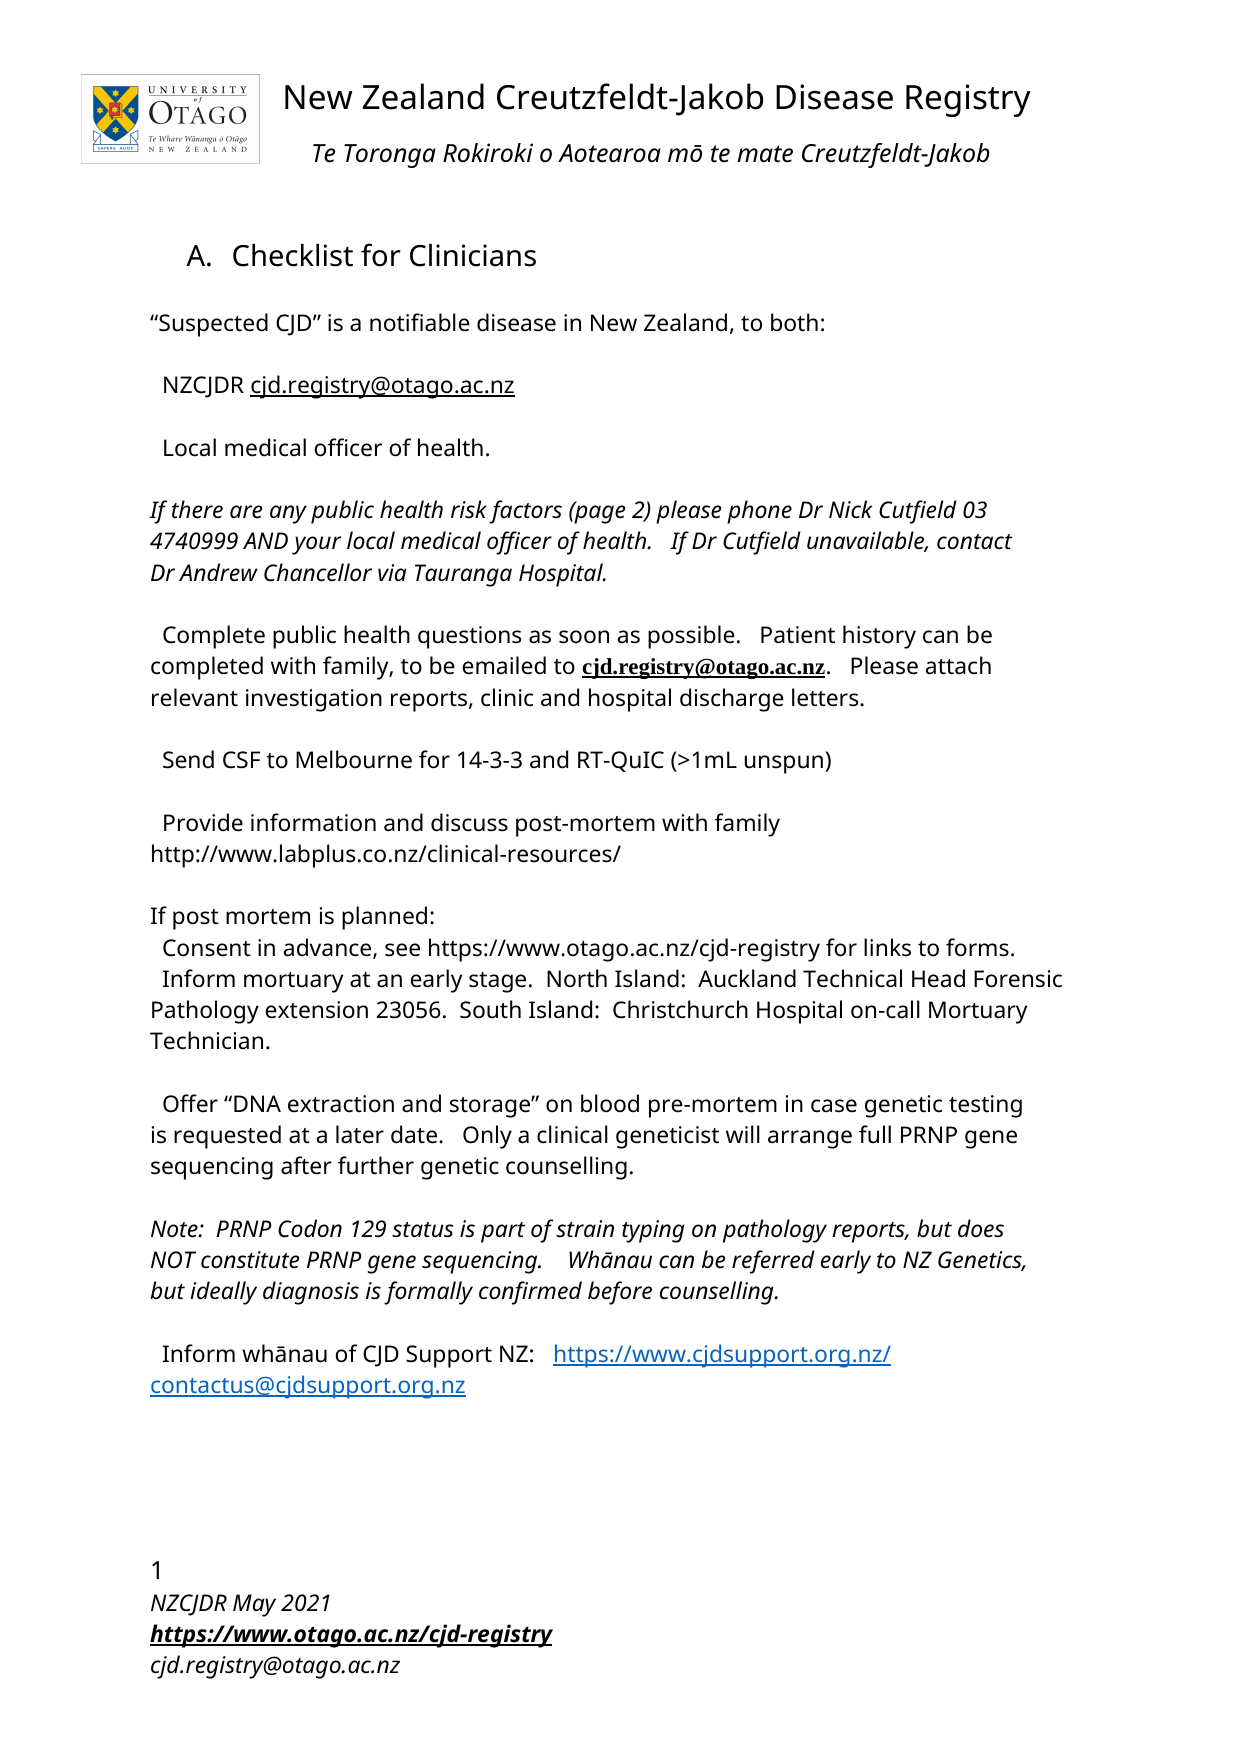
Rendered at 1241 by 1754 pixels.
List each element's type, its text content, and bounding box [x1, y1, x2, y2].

text “Suspected CJD” is a notifiable disease in New Zealand, to both: [150, 306, 1036, 338]
text  Inform mortuary at an early stage. North Island: Auckland Technical Head Forensic Pathology extension 23056. South Island: Christchurch Hospital on-call Mortuary Technician. [150, 963, 1155, 1056]
text If post mortem is planned: [150, 900, 1036, 931]
text  Provide information and discuss post-mortem with family http://www.labplus.co.nz/clinical-resources/ [150, 806, 1036, 869]
text Note: PRNP Codon 129 status is part of strain typing on pathology reports, but does NOT constitute PRNP gene sequencing. Whānau can be referred early to NZ Genetics, but ideally diagnosis is formally confirmed before counselling. [150, 1213, 1036, 1306]
text  Complete public health questions as soon as possible. Patient history can be completed with family, to be emailed to cjd.registry@otago.ac.nz. Please attach relevant investigation reports, clinic and hospital discharge letters. [150, 619, 1036, 713]
list Checklist for Clinicians [186, 236, 1036, 275]
text  Inform whānau of CJD Support NZ: https://www.cjdsupport.org.nz/ [150, 1338, 1036, 1369]
text  Send CSF to Melbourne for 14-3-3 and RT-QuIC (>1mL unspun) [150, 744, 1036, 775]
text If there are any public health risk factors (page 2) please phone Dr Nick Cutfield 03 4740999 AND your local medical officer of health. If Dr Cutfield unavailable, contact Dr Andrew Chancellor via Tauranga Hospital. [150, 494, 1036, 588]
text  NZCJDR cjd.registry@otago.ac.nz [150, 369, 1036, 400]
text contactus@cjdsupport.org.nz [150, 1369, 1155, 1400]
picture [81, 74, 260, 164]
text  Consent in advance, see https://www.otago.ac.nz/cjd-registry for links to forms. [150, 931, 1036, 963]
text  Local medical officer of health. [150, 431, 1036, 463]
text  Offer “DNA extraction and storage” on blood pre-mortem in case genetic testing is requested at a later date. Only a clinical geneticist will arrange full PRNP gene sequencing after further genetic counselling. [150, 1088, 1036, 1181]
